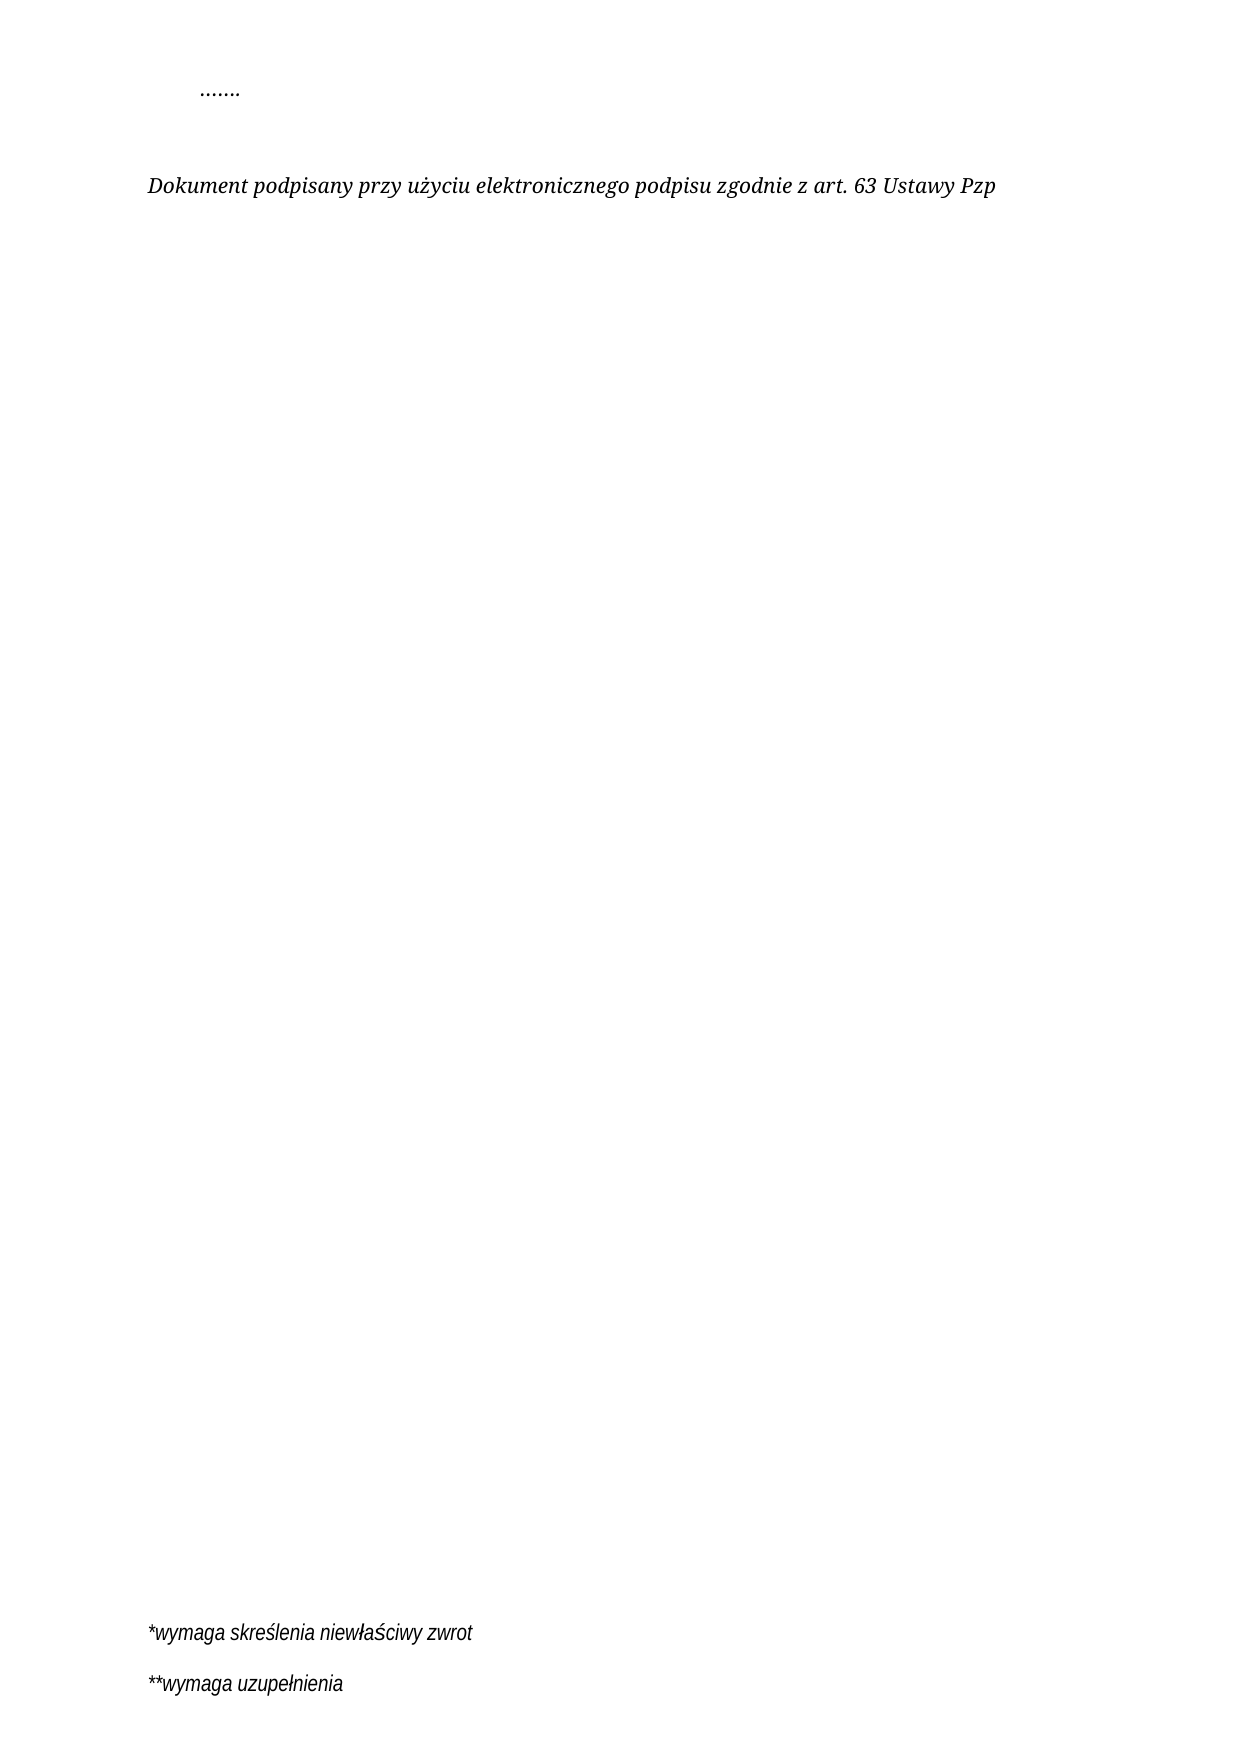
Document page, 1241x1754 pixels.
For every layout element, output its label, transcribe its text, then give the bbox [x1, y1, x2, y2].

list ……. [200, 74, 1092, 102]
text Dokument podpisany przy użyciu elektronicznego podpisu zgodnie z art. 63 Ustawy Pzp [148, 172, 1092, 200]
